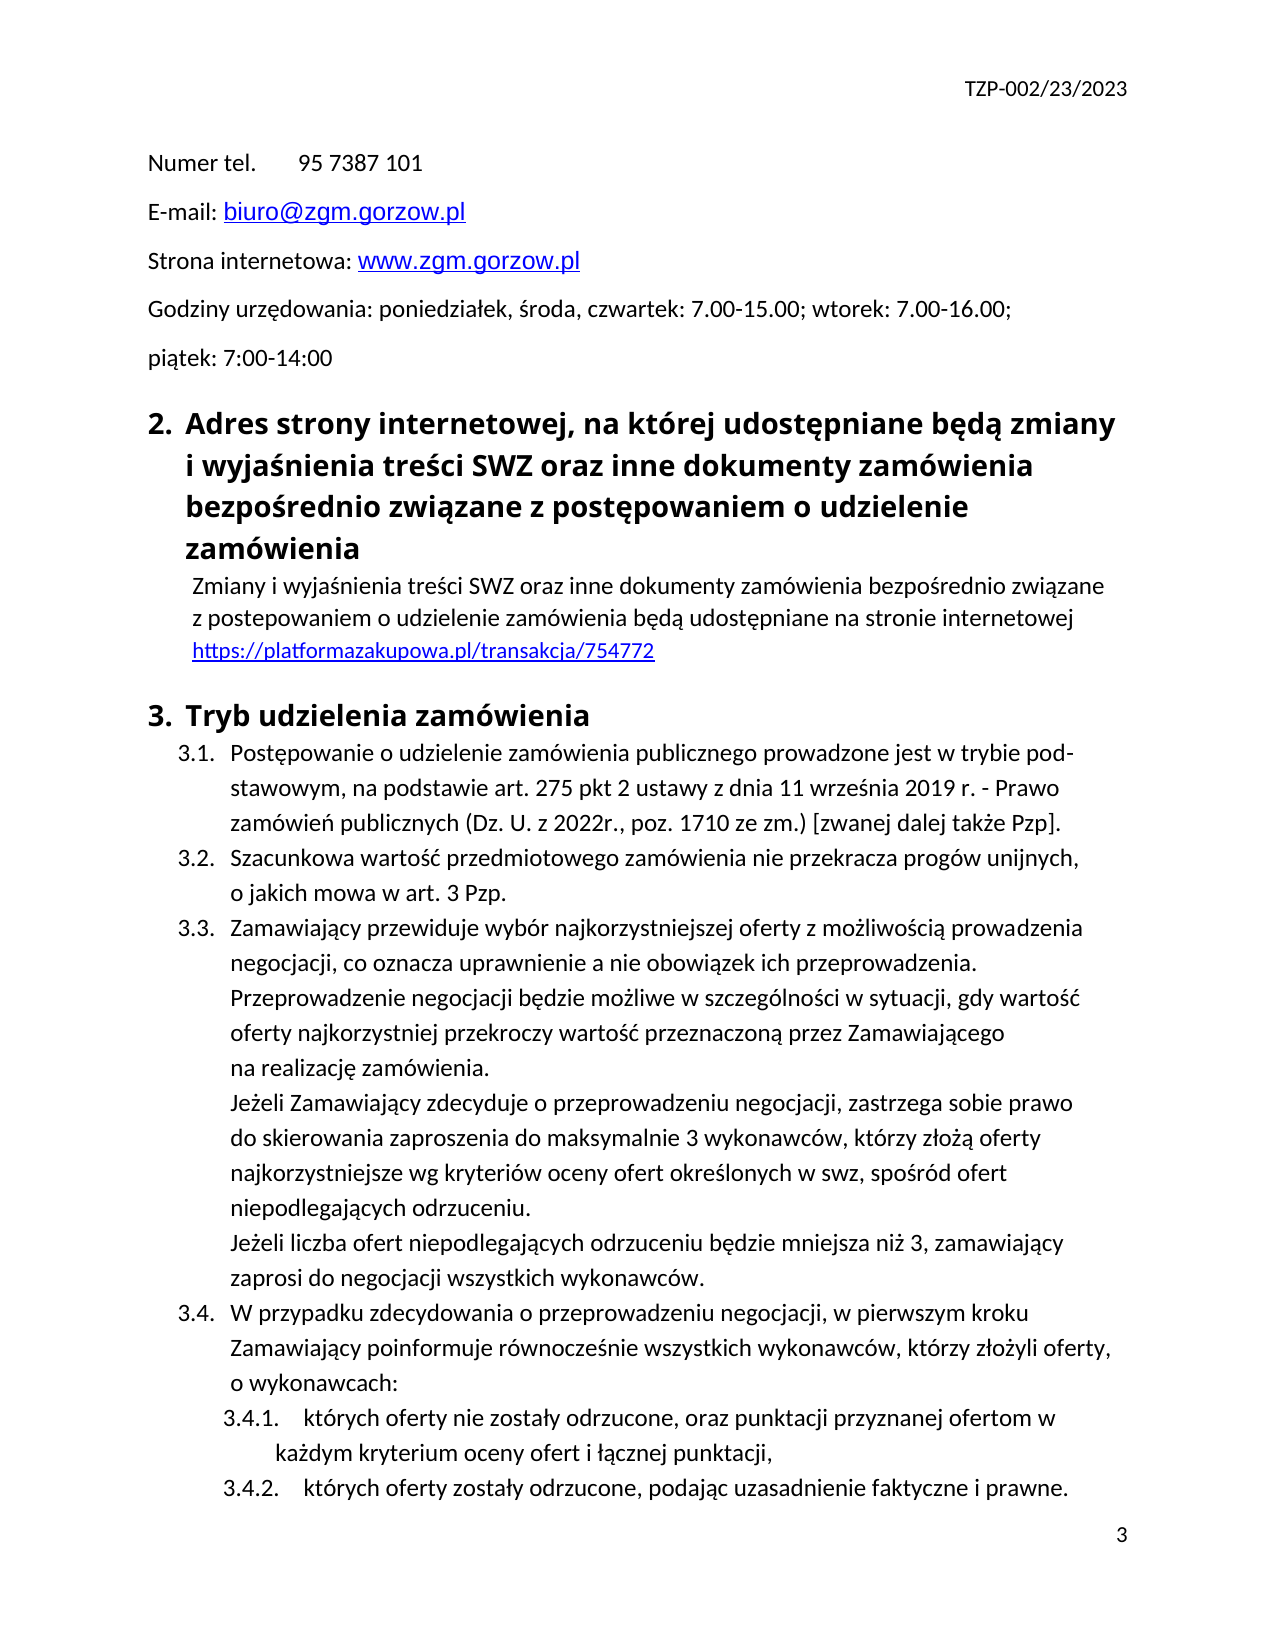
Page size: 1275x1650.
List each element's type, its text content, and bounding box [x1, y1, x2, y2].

text Numer tel. 95 7387 101 [148, 148, 1127, 178]
list Jeżeli Zamawiający zdecyduje o przeprowadzeniu negocjacji, zastrzega sobie prawo do skierowania zaproszenia do maksymalnie 3 wykonawców, którzy złożą oferty najkorzystniejsze wg kryteriów oceny ofert określonych w swz, spośród ofert niepodlegających odrzuceniu. [230, 1087, 1127, 1222]
text Zmiany i wyjaśnienia treści SWZ oraz inne dokumenty zamówienia bezpośrednio związane z postepowaniem o udzielenie zamówienia będą udostępniane na stronie internetowej https://platformazakupowa.pl/transakcja/754772 [192, 570, 1127, 664]
subtitle Tryb udzielenia zamówienia [148, 695, 1127, 735]
list Szacunkowa wartość przedmiotowego zamówienia nie przekracza progów unijnych, o jakich mowa w art. 3 Pzp. [177, 842, 1127, 907]
list Zamawiający przewiduje wybór najkorzystniejszej oferty z możliwością prowadzenia negocjacji, co oznacza uprawnienie a nie obowiązek ich przeprowadzenia. [177, 912, 1127, 977]
list Jeżeli liczba ofert niepodlegających odrzuceniu będzie mniejsza niż 3, zamawiający zaprosi do negocjacji wszystkich wykonawców. [230, 1227, 1127, 1292]
subtitle Adres strony internetowej, na której udostępniane będą zmiany i wyjaśnienia treści SWZ oraz inne dokumenty zamówienia bezpośrednio związane z postępowaniem o udzielenie zamówienia [148, 403, 1127, 568]
text Godziny urzędowania: poniedziałek, środa, czwartek: 7.00-15.00; wtorek: 7.00-16.00; [148, 293, 1127, 324]
list których oferty zostały odrzucone, podając uzasadnienie faktyczne i prawne. [223, 1472, 1127, 1502]
text E-mail: biuro@zgm.gorzow.pl [148, 196, 1127, 227]
list W przypadku zdecydowania o przeprowadzeniu negocjacji, w pierwszym kroku Zamawiający poinformuje równocześnie wszystkich wykonawców, którzy złożyli oferty, o wykonawcach: [177, 1297, 1127, 1397]
list Postępowanie o udzielenie zamówienia publicznego prowadzone jest w trybie podstawowym, na podstawie art. 275 pkt 2 ustawy z dnia 11 września 2019 r. - Prawo zamówień publicznych (Dz. U. z 2022r., poz. 1710 ze zm.) [zwanej dalej także Pzp]. [177, 737, 1127, 837]
list Przeprowadzenie negocjacji będzie możliwe w szczególności w sytuacji, gdy wartość oferty najkorzystniej przekroczy wartość przeznaczoną przez Zamawiającego na realizację zamówienia. [230, 982, 1127, 1082]
text piątek: 7:00-14:00 [148, 342, 1127, 373]
text Strona internetowa: www.zgm.gorzow.pl [148, 245, 1127, 275]
list których oferty nie zostały odrzucone, oraz punktacji przyznanej ofertom w każdym kryterium oceny ofert i łącznej punktacji, [223, 1402, 1127, 1467]
